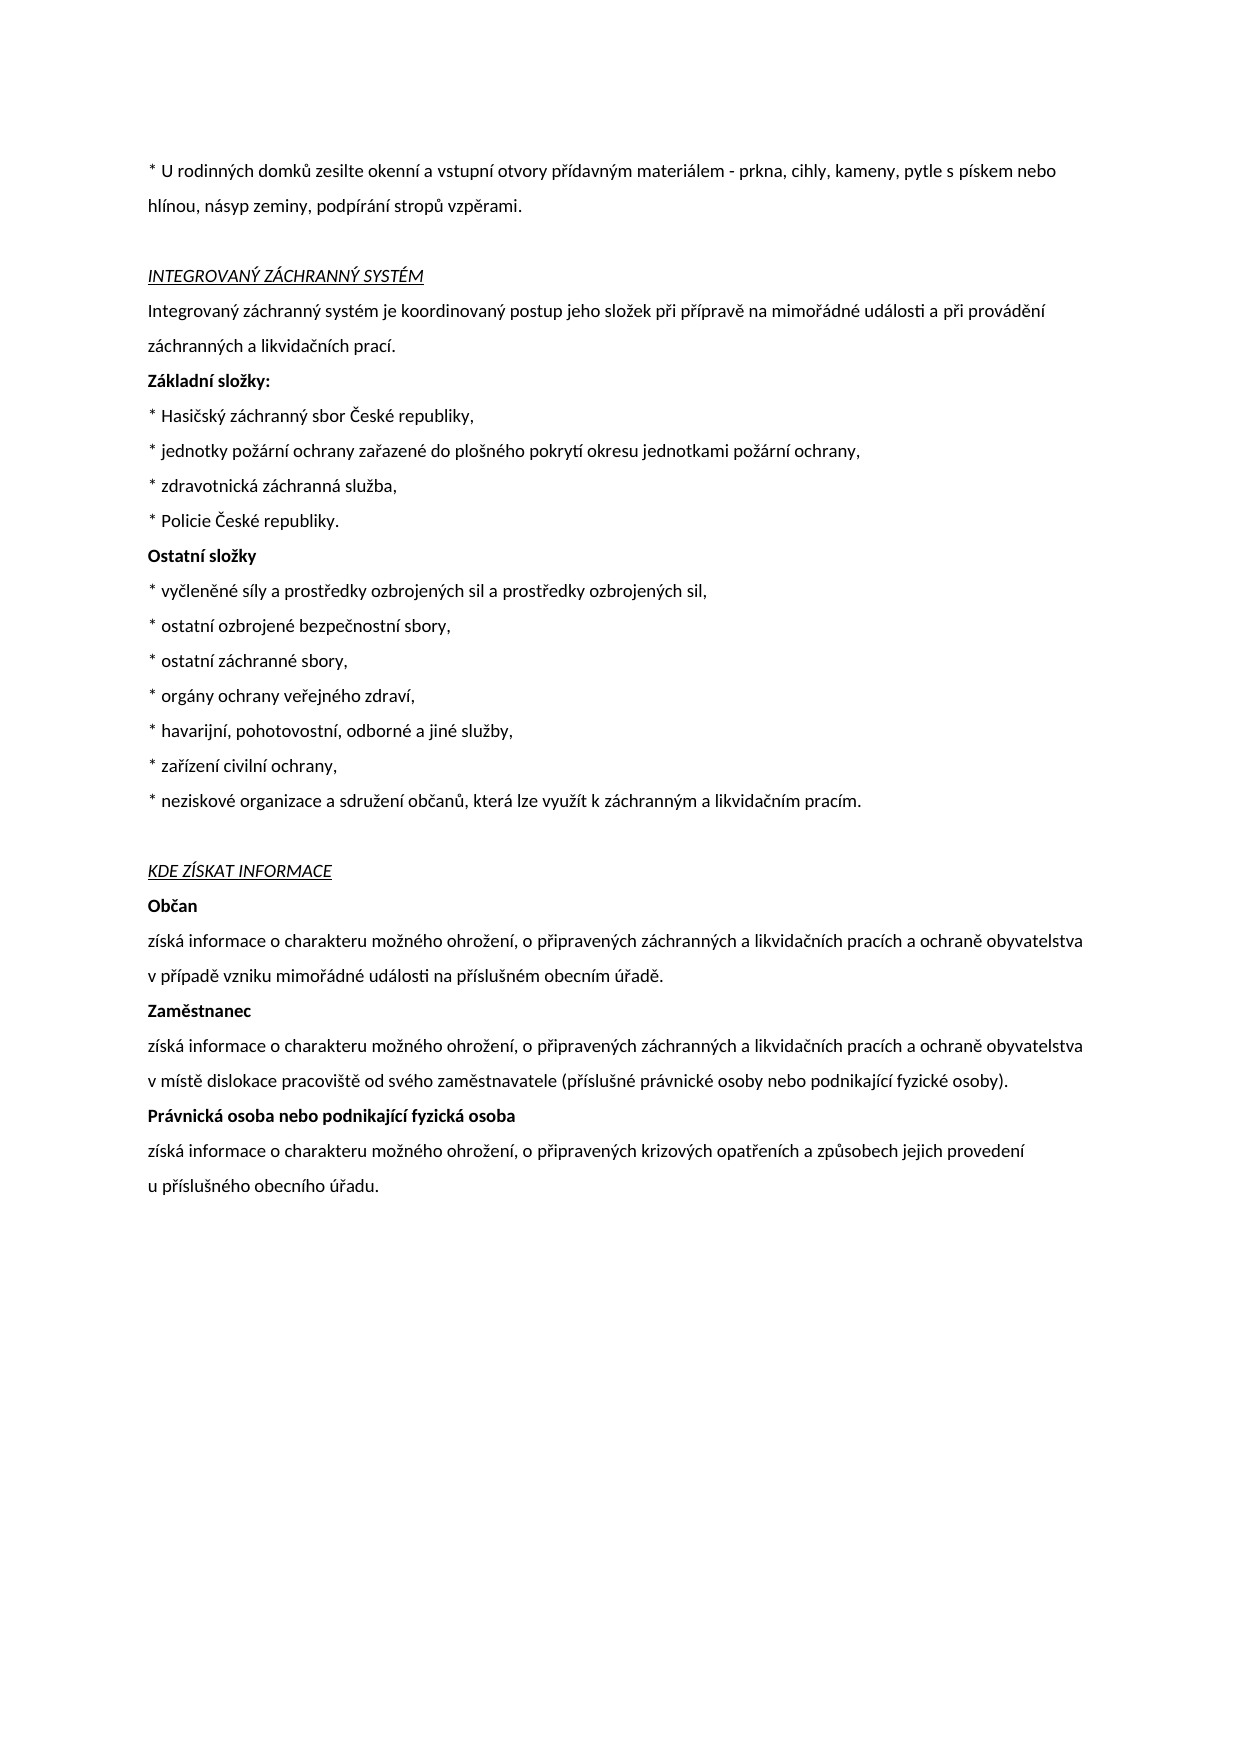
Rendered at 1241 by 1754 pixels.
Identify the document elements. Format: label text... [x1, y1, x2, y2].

text Zaměstnanec získá informace o charakteru možného ohrožení, o připravených záchranných a likvidačních pracích a ochraně obyvatelstva v místě dislokace pracoviště od svého zaměstnavatele (příslušné právnické osoby nebo podnikající fyzické osoby). [148, 988, 1093, 1093]
text Integrovaný záchranný systém je koordinovaný postup jeho složek při přípravě na mimořádné události a při provádění záchranných a likvidačních prací. [148, 288, 1093, 358]
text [148, 148, 1093, 218]
text Právnická osoba nebo podnikající fyzická osoba získá informace o charakteru možného ohrožení, o připravených krizových opatřeních a způsobech jejich provedení u příslušného obecního úřadu. [148, 1093, 1093, 1198]
text Základní složky: * Hasičský záchranný sbor České republiky, * jednotky požární ochrany zařazené do plošného pokrytí okresu jednotkami požární ochrany, * zdravotnická záchranná služba, * Policie České republiky. [148, 358, 1093, 533]
text INTEGROVANÝ ZÁCHRANNÝ SYSTÉM [148, 253, 1093, 288]
text Občan získá informace o charakteru možného ohrožení, o připravených záchranných a likvidačních pracích a ochraně obyvatelstva v případě vzniku mimořádné události na příslušném obecním úřadě. [148, 883, 1093, 988]
text Ostatní složky * vyčleněné síly a prostředky ozbrojených sil a prostředky ozbrojených sil, * ostatní ozbrojené bezpečnostní sbory, * ostatní záchranné sbory, * orgány ochrany veřejného zdraví, * havarijní, pohotovostní, odborné a jiné služby, * zařízení civilní ochrany, * neziskové organizace a sdružení občanů, která lze využít k záchranným a likvidačním pracím. [148, 533, 1093, 813]
text KDE ZÍSKAT INFORMACE [148, 848, 1093, 883]
